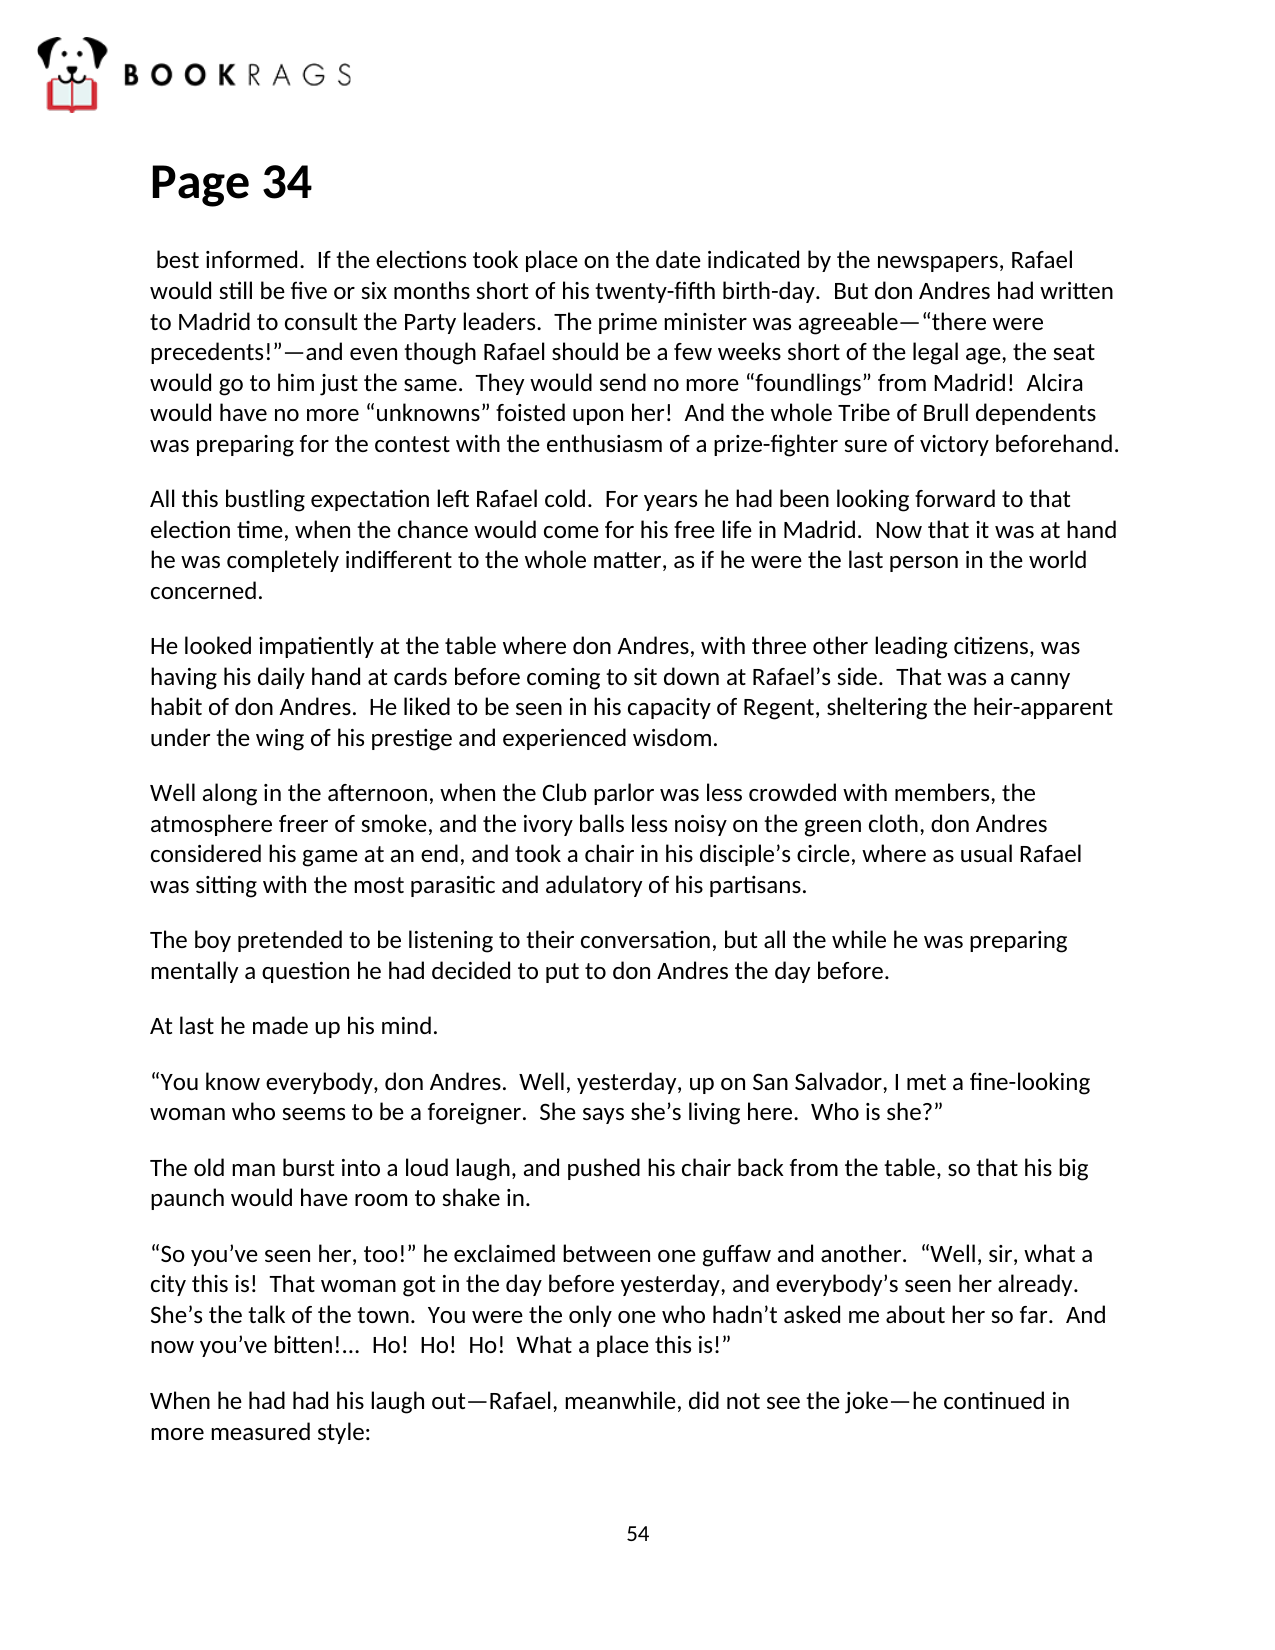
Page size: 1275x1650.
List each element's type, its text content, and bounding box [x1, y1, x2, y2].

text The boy pretended to be listening to their conversation, but all the while he was preparing mentally a question he had decided to put to don Andres the day before. [150, 924, 1125, 986]
text “You know everybody, don Andres. Well, yesterday, up on San Salvador, I met a fine-looking woman who seems to be a foreigner. She says she’s living here. Who is she?” [150, 1066, 1125, 1127]
text Page 34 [150, 150, 1125, 211]
text Well along in the afternoon, when the Club parlor was less crowded with members, the atmosphere freer of smoke, and the ivory balls less noisy on the green cloth, don Andres considered his game at an end, and took a chair in his disciple’s circle, where as usual Rafael was sitting with the most parasitic and adulatory of his partisans. [150, 777, 1125, 899]
text At last he made up his mind. [150, 1011, 1125, 1041]
text When he had had his laugh out—­Rafael, meanwhile, did not see the joke—­he continued in more measured style: [150, 1385, 1125, 1446]
text “So you’ve seen her, too!” he exclaimed between one guffaw and another. “Well, sir, what a city this is! That woman got in the day before yesterday, and everybody’s seen her already. She’s the talk of the town. You were the only one who hadn’t asked me about her so far. And now you’ve bitten!... Ho! Ho! Ho! What a place this is!” [150, 1238, 1125, 1360]
text All this bustling expectation left Rafael cold. For years he had been looking forward to that election time, when the chance would come for his free life in Madrid. Now that it was at hand he was completely indifferent to the whole matter, as if he were the last person in the world concerned. [150, 483, 1125, 605]
text He looked impatiently at the table where don Andres, with three other leading citizens, was having his daily hand at cards before coming to sit down at Rafael’s side. That was a canny habit of don Andres. He liked to be seen in his capacity of Regent, sheltering the heir-apparent under the wing of his prestige and experienced wisdom. [150, 630, 1125, 752]
text best informed. If the elections took place on the date indicated by the newspapers, Rafael would still be five or six months short of his twenty-fifth birth-day. But don Andres had written to Madrid to consult the Party leaders. The prime minister was agreeable—­“there were precedents!”—­and even though Rafael should be a few weeks short of the legal age, the seat would go to him just the same. They would send no more “foundlings” from Madrid! Alcira would have no more “unknowns” foisted upon her! And the whole Tribe of Brull dependents was preparing for the contest with the enthusiasm of a prize-fighter sure of victory beforehand. [150, 244, 1125, 458]
text The old man burst into a loud laugh, and pushed his chair back from the table, so that his big paunch would have room to shake in. [150, 1152, 1125, 1213]
picture [37, 37, 351, 113]
